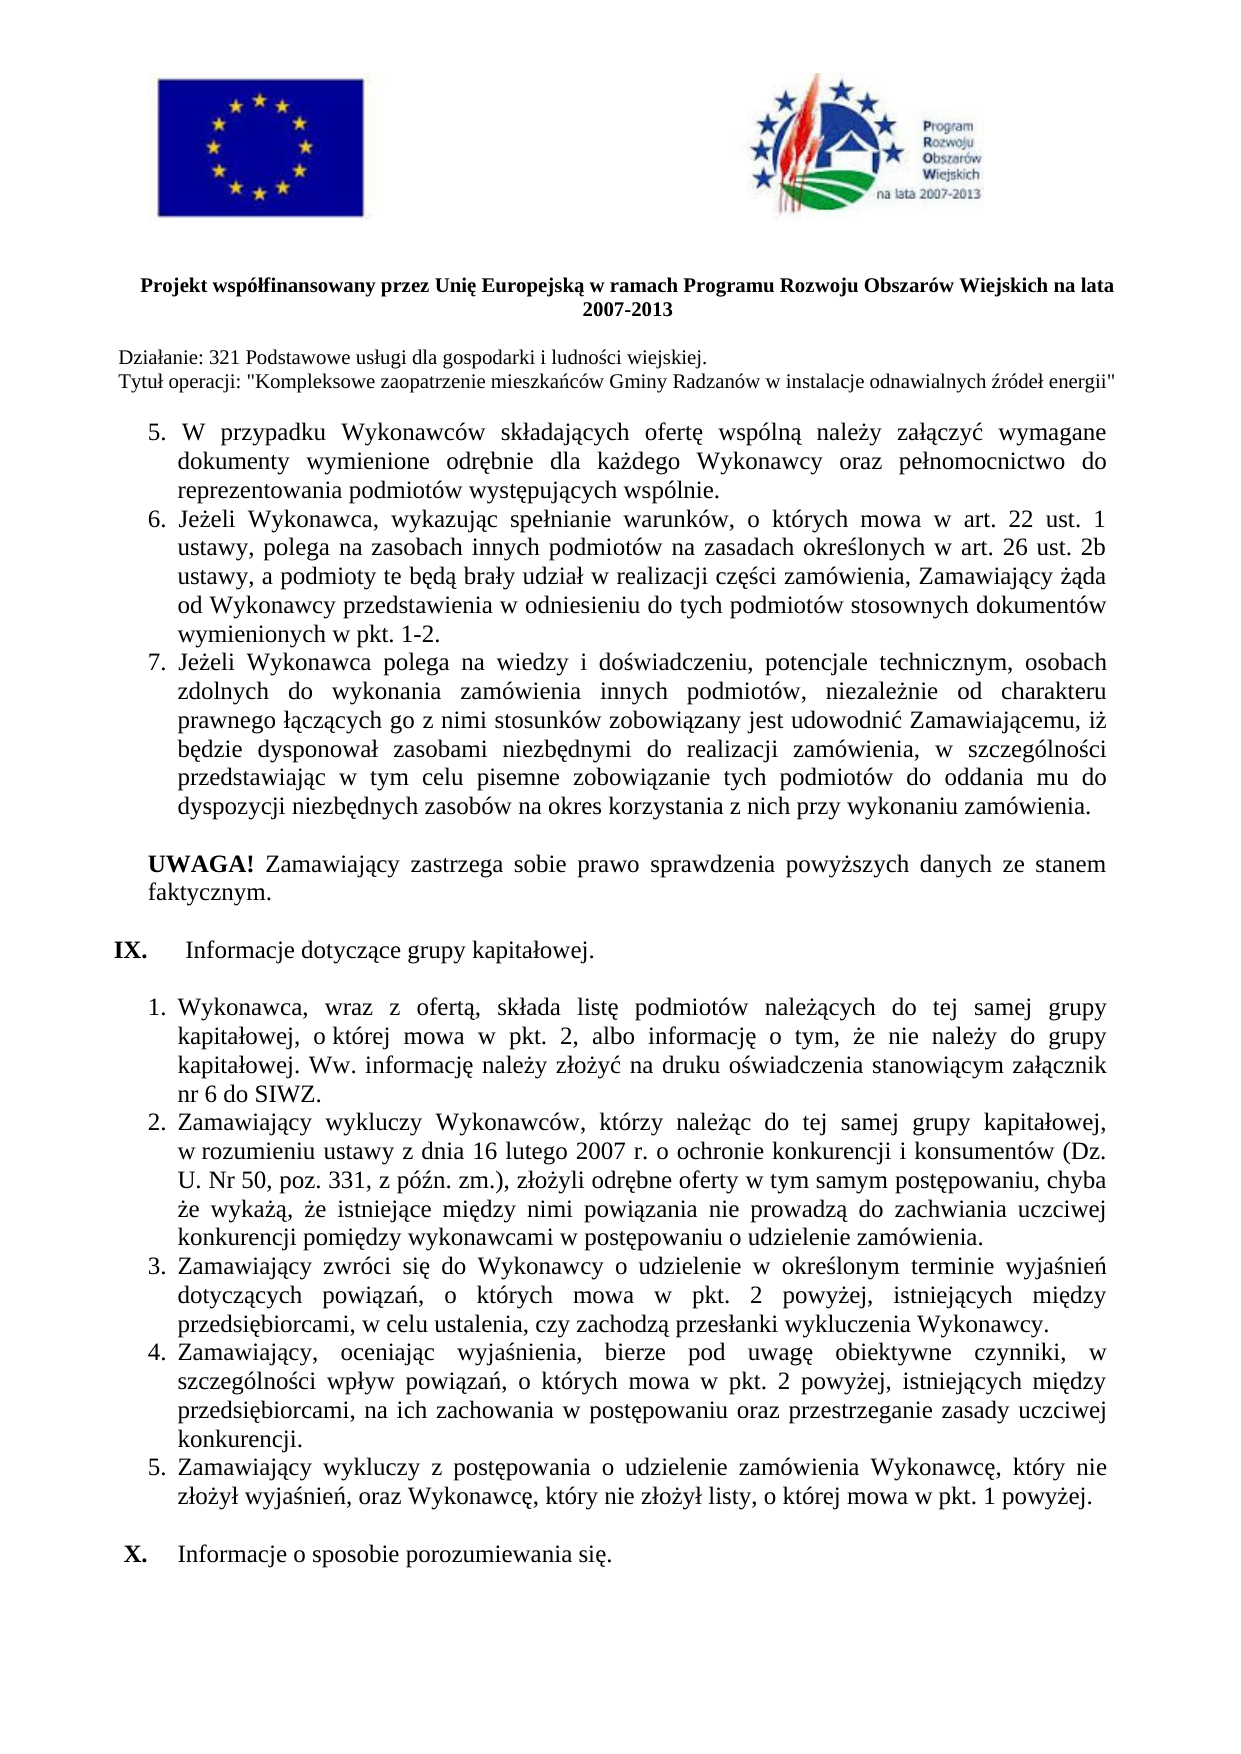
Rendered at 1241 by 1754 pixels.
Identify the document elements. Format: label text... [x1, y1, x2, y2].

list Wykonawca, wraz z ofertą, składa listę podmiotów należących do tej samej grupy kapitałowej, o której mowa w pkt. 2, albo informację o tym, że nie należy do grupy kapitałowej. Ww. informację należy złożyć na druku oświadczenia stanowiącym załącznik nr 6 do SIWZ. [148, 992, 1107, 1107]
list Zamawiający zwróci się do Wykonawcy o udzielenie w określonym terminie wyjaśnień dotyczących powiązań, o których mowa w pkt. 2 powyżej, istniejących między przedsiębiorcami, w celu ustalenia, czy zachodzą przesłanki wykluczenia Wykonawcy. [148, 1251, 1107, 1337]
list Zamawiający wykluczy Wykonawców, którzy należąc do tej samej grupy kapitałowej, w rozumieniu ustawy z dnia 16 lutego 2007 r. o ochronie konkurencji i konsumentów (Dz. U. Nr 50, poz. 331, z późn. zm.), złożyli odrębne oferty w tym samym postępowaniu, chyba że wykażą, że istniejące między nimi powiązania nie prowadzą do zachwiania uczciwej konkurencji pomiędzy wykonawcami w postępowaniu o udzielenie zamówienia. [148, 1107, 1107, 1251]
text 6. Jeżeli Wykonawca, wykazując spełnianie warunków, o których mowa w art. 22 ust. 1 ustawy, polega na zasobach innych podmiotów na zasadach określonych w art. 26 ust. 2b ustawy, a podmioty te będą brały udział w realizacji części zamówienia, Zamawiający żąda od Wykonawcy przedstawienia w odniesieniu do tych podmiotów stosownych dokumentów wymienionych w pkt. 1-2. [148, 504, 1107, 647]
text 7. Jeżeli Wykonawca polega na wiedzy i doświadczeniu, potencjale technicznym, osobach zdolnych do wykonania zamówienia innych podmiotów, niezależnie od charakteru prawnego łączących go z nimi stosunków zobowiązany jest udowodnić Zamawiającemu, iż będzie dysponował zasobami niezbędnymi do realizacji zamówienia, w szczególności przedstawiając w tym celu pisemne zobowiązanie tych podmiotów do oddania mu do dyspozycji niezbędnych zasobów na okres korzystania z nich przy wykonaniu zamówienia. [148, 647, 1107, 820]
list Informacje o sposobie porozumiewania się. [148, 1539, 1107, 1567]
text 5. W przypadku Wykonawców składających ofertę wspólną należy załączyć wymagane dokumenty wymienione odrębnie dla każdego Wykonawcy oraz pełnomocnictwo do reprezentowania podmiotów występujących wspólnie. [148, 417, 1107, 504]
picture [147, 73, 984, 221]
list Zamawiający, oceniając wyjaśnienia, bierze pod uwagę obiektywne czynniki, w szczególności wpływ powiązań, o których mowa w pkt. 2 powyżej, istniejących między przedsiębiorcami, na ich zachowania w postępowaniu oraz przestrzeganie zasady uczciwej konkurencji. [148, 1337, 1107, 1452]
list Informacje dotyczące grupy kapitałowej. [148, 935, 1107, 964]
text UWAGA! Zamawiający zastrzega sobie prawo sprawdzenia powyższych danych ze stanem faktycznym. [148, 849, 1107, 906]
list Zamawiający wykluczy z postępowania o udzielenie zamówienia Wykonawcę, który nie złożył wyjaśnień, oraz Wykonawcę, który nie złożył listy, o której mowa w pkt. 1 powyżej. [148, 1452, 1107, 1510]
